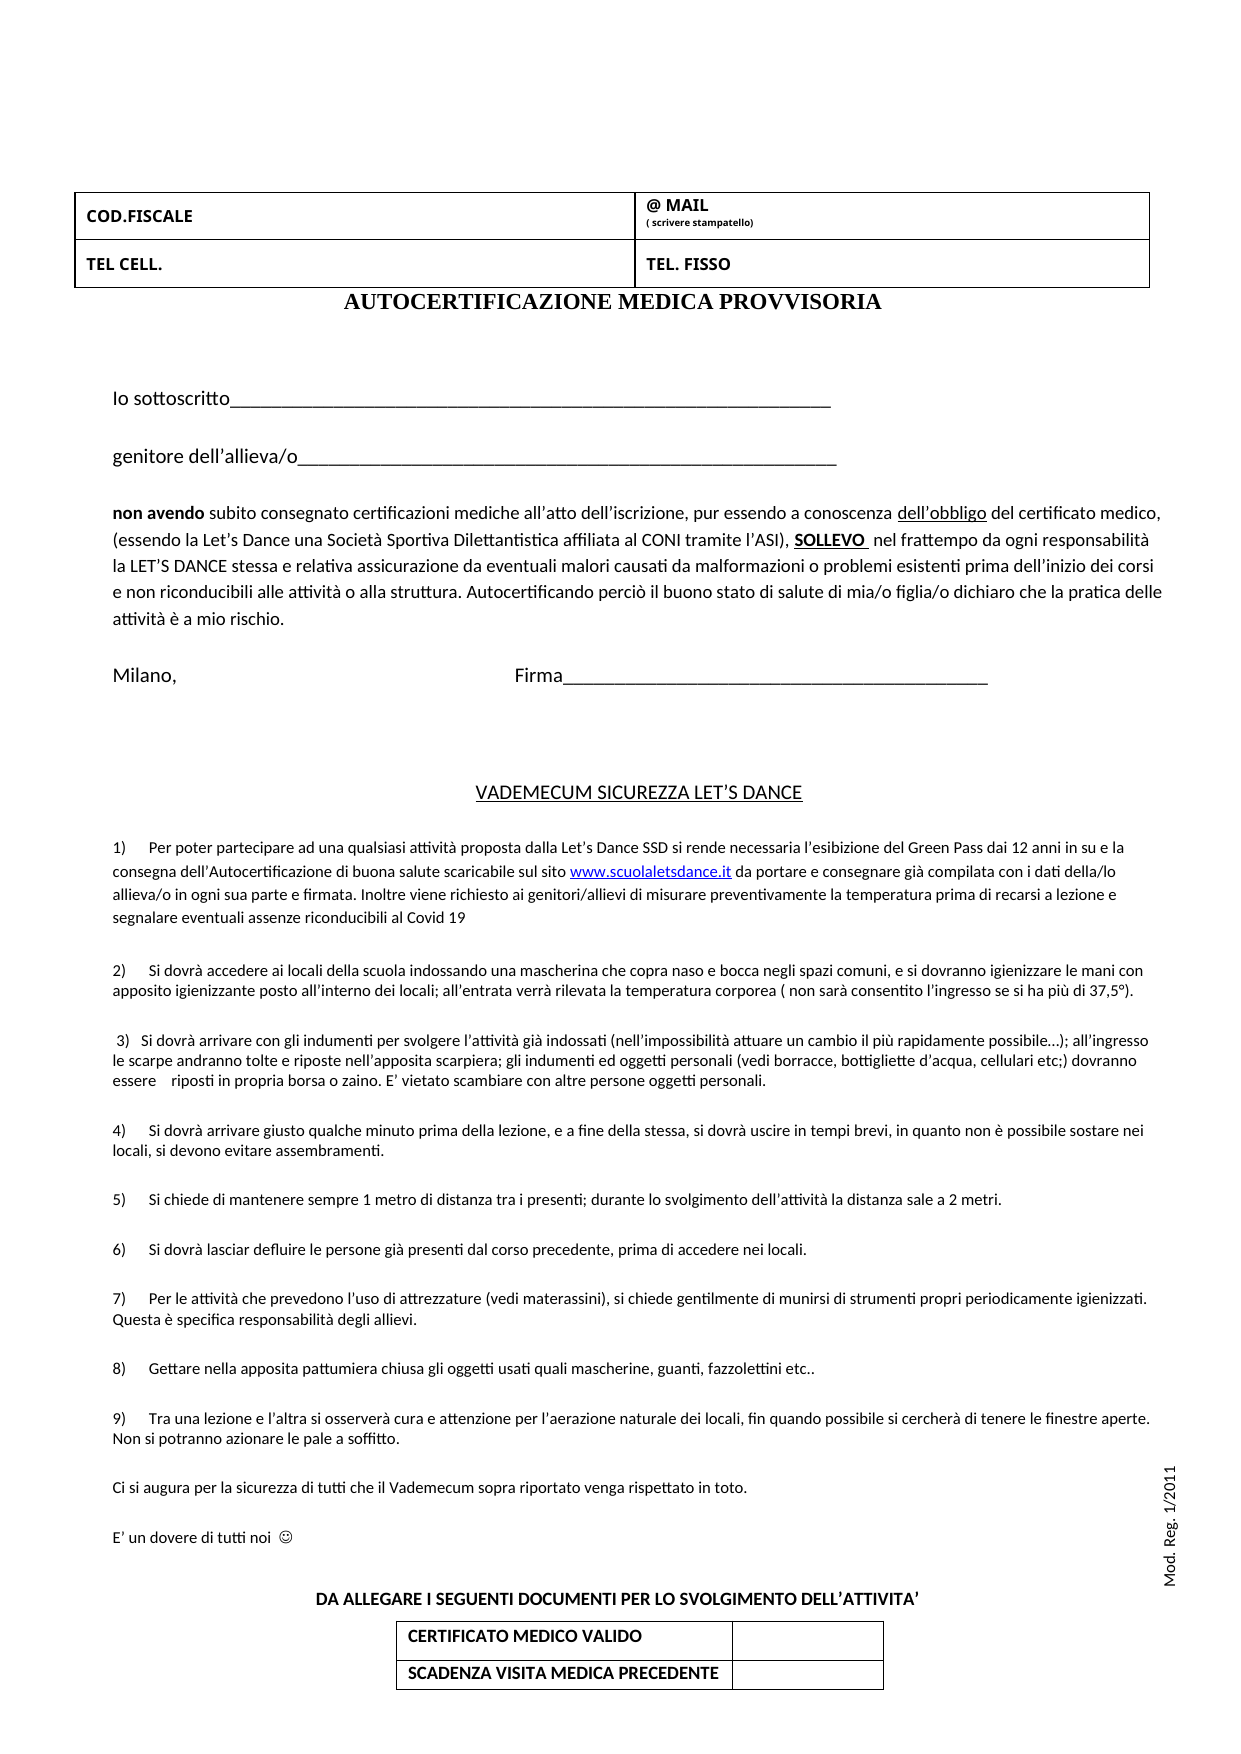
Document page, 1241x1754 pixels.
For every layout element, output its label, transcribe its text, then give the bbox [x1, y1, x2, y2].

text 9) Tra una lezione e l’altra si osserverà cura e attenzione per l’aerazione naturale dei locali, fin quando possibile si cercherà di tenere le finestre aperte. Non si potranno azionare le pale a soffitto. [112, 1408, 1165, 1448]
table_cell COD.FISCALE [76, 193, 219, 239]
table_cell TEL CELL. [76, 240, 189, 287]
text non avendo subito consegnato certificazioni mediche all’atto dell’iscrizione, pur essendo a conoscenza dell’obbligo del certificato medico, (essendo la Let’s Dance una Società Sportiva Dilettantistica affiliata al CONI tramite l’ASI), SOLLEVO nel frattempo da ogni responsabilità la LET’S DANCE stessa e relativa assicurazione da eventuali malori causati da malformazioni o problemi esistenti prima dell’inizio dei corsi e non riconducibili alle attività o alla struttura. Autocertificando perciò il buono stato di salute di mia/o figlia/o dichiaro che la pratica delle attività è a mio rischio. [112, 502, 1165, 630]
subtitle AUTOCERTIFICAZIONE MEDICA PROVVISORIA [75, 288, 1165, 314]
text 1) Per poter partecipare ad una qualsiasi attività proposta dalla Let’s Dance SSD si rende necessaria l’esibizione del Green Pass dai 12 anni in su e la consegna dell’Autocertificazione di buona salute scaricabile sul sito www.scuolaletsdance.it da portare e consegnare già compilata con i dati della/lo allieva/o in ogni sua parte e firmata. Inoltre viene richiesto ai genitori/allievi di misurare preventivamente la temperatura prima di recarsi a lezione e segnalare eventuali assenze riconducibili al Covid 19 [112, 837, 1165, 928]
table_cell [733, 1622, 883, 1660]
table_cell TEL. FISSO [636, 240, 765, 287]
table_cell [219, 193, 634, 239]
table_cell SCADENZA VISITA MEDICA PRECEDENTE [397, 1661, 732, 1689]
text Io sottoscritto__________________________________________________________ [112, 385, 1165, 410]
table_header DA ALLEGARE I SEGUENTI DOCUMENTI PER LO SVOLGIMENTO DELL’ATTIVITA’ [304, 1585, 936, 1621]
text 5) Si chiede di mantenere sempre 1 metro di distanza tra i presenti; durante lo svolgimento dell’attività la distanza sale a 2 metri. [112, 1190, 1165, 1210]
text genitore dell’allieva/o____________________________________________________ [112, 443, 1165, 469]
table_cell CERTIFICATO MEDICO VALIDO [397, 1622, 732, 1660]
table_cell @ MAIL ( scrivere stampatello) [636, 193, 824, 239]
text 6) Si dovrà lasciar defluire le persone già presenti dal corso precedente, prima di accedere nei locali. [112, 1239, 1165, 1259]
text 3) Si dovrà arrivare con gli indumenti per svolgere l’attività già indossati (nell’impossibilità attuare un cambio il più rapidamente possibile…); all’ingresso le scarpe andranno tolte e riposte nell’apposita scarpiera; gli indumenti ed oggetti personali (vedi borracce, bottigliette d’acqua, cellulari etc;) dovranno essere riposti in propria borsa o zaino. E’ vietato scambiare con altre persone oggetti personali. [112, 1030, 1165, 1091]
text VADEMECUM SICUREZZA LET’S DANCE [112, 779, 1165, 804]
text Milano, Firma_________________________________________ [112, 662, 1165, 688]
table_cell [190, 240, 634, 287]
table_cell [825, 193, 1149, 239]
text 8) Gettare nella apposita pattumiera chiusa gli oggetti usati quali mascherine, guanti, fazzolettini etc.. [112, 1358, 1165, 1379]
text E’ un dovere di tutti noi [112, 1527, 1165, 1547]
table_cell [765, 240, 1149, 287]
table_cell [733, 1661, 883, 1689]
text Ci si augura per la sicurezza di tutti che il Vademecum sopra riportato venga rispettato in toto. [112, 1478, 1165, 1498]
text 7) Per le attività che prevedono l’uso di attrezzature (vedi materassini), si chiede gentilmente di munirsi di strumenti propri periodicamente igienizzati. Questa è specifica responsabilità degli allievi. [112, 1289, 1165, 1329]
text 2) Si dovrà accedere ai locali della scuola indossando una mascherina che copra naso e bocca negli spazi comuni, e si dovranno igienizzare le mani con apposito igienizzante posto all’interno dei locali; all’entrata verrà rilevata la temperatura corporea ( non sarà consentito l’ingresso se si ha più di 37,5°). [112, 960, 1165, 1001]
text 4) Si dovrà arrivare giusto qualche minuto prima della lezione, e a fine della stessa, si dovrà uscire in tempi brevi, in quanto non è possibile sostare nei locali, si devono evitare assembramenti. [112, 1120, 1165, 1161]
